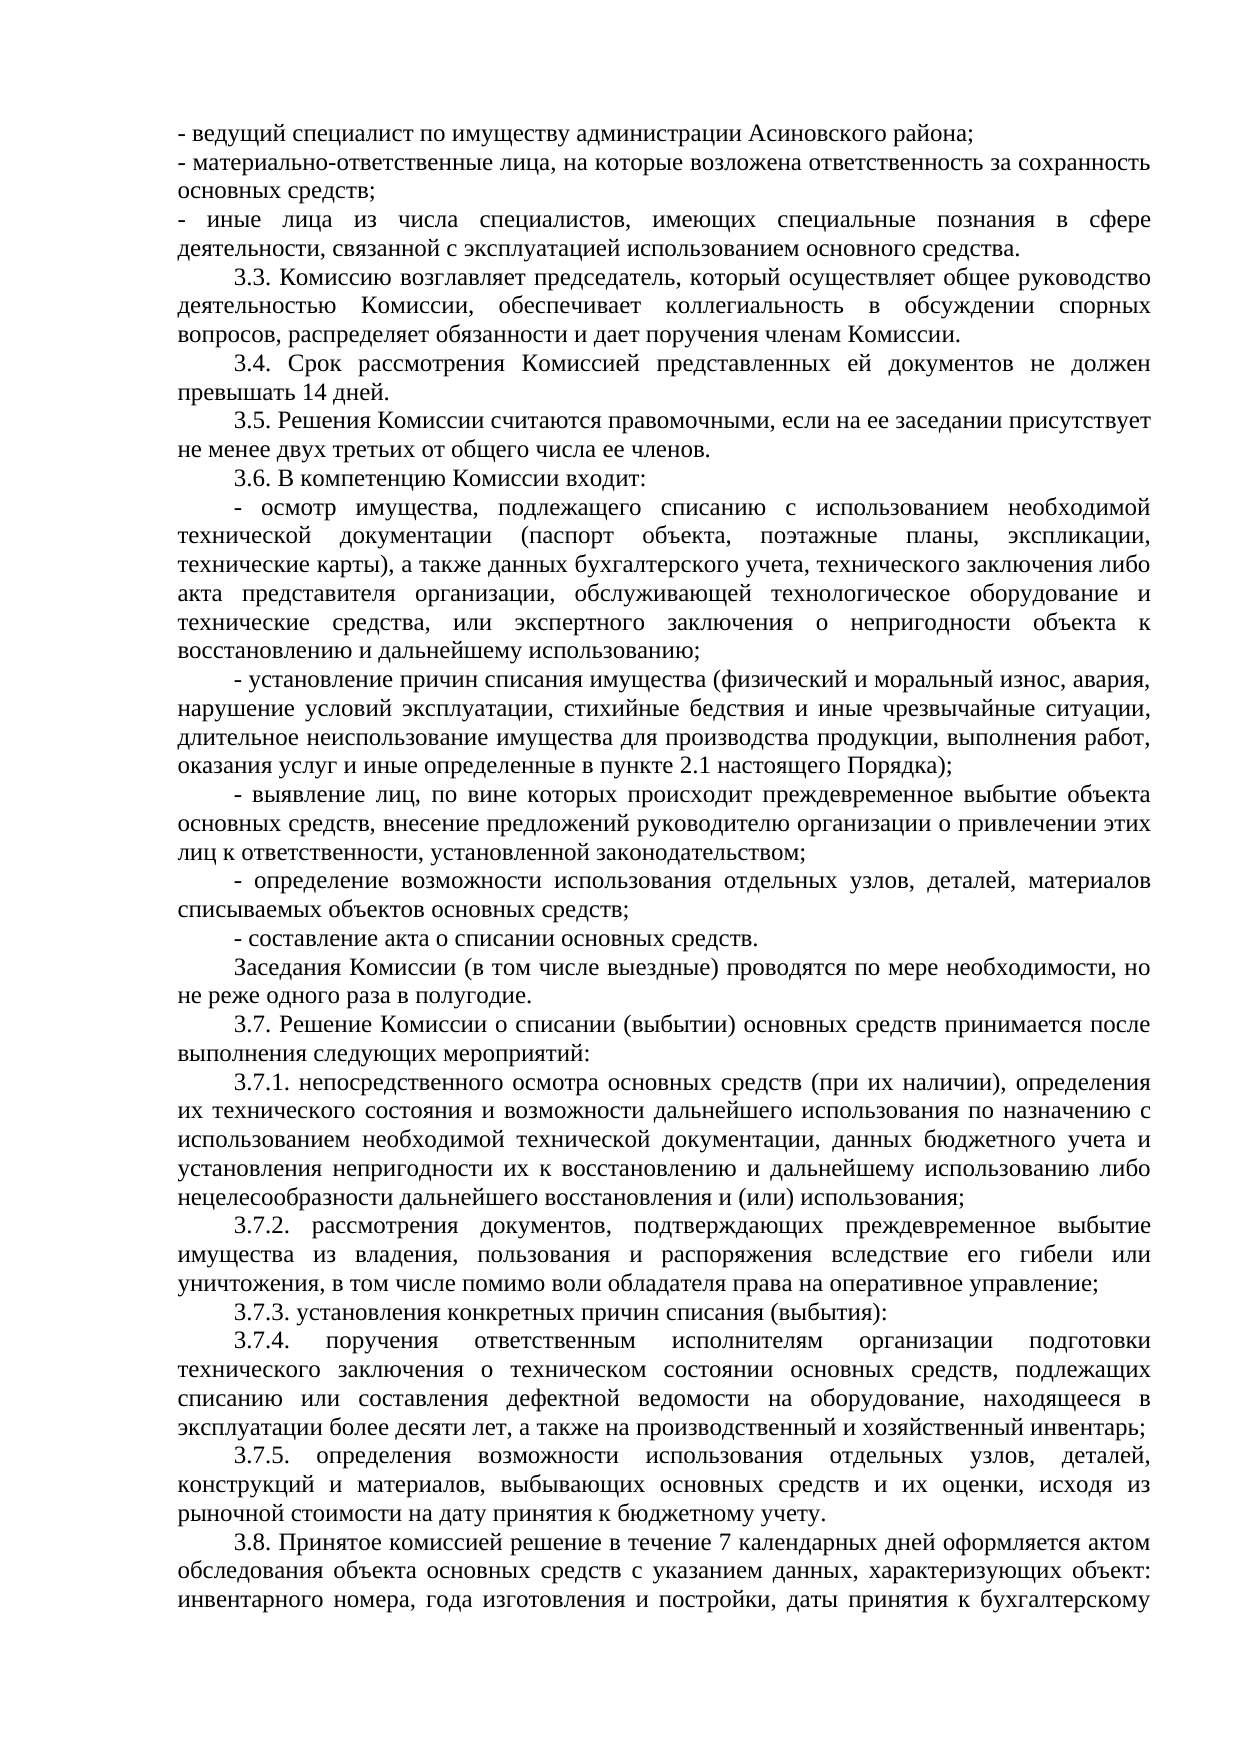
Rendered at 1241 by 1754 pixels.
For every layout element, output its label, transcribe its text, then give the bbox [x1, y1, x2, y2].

text - иные лица из числа специалистов, имеющих специальные познания в сфере деятельности, связанной с эксплуатацией использованием основного средства. [177, 204, 1152, 262]
text 3.7.4. поручения ответственным исполнителям организации подготовки технического заключения о техническом состоянии основных средств, подлежащих списанию или составления дефектной ведомости на оборудование, находящееся в эксплуатации более десяти лет, а также на производственный и хозяйственный инвентарь; [177, 1326, 1152, 1441]
text 3.5. Решения Комиссии считаются правомочными, если на ее заседании присутствует не менее двух третьих от общего числа ее членов. [177, 406, 1152, 463]
text 3.4. Срок рассмотрения Комиссией представленных ей документов не должен превышать 14 дней. [177, 348, 1152, 406]
text - выявление лиц, по вине которых происходит преждевременное выбытие объекта основных средств, внесение предложений руководителю организации о привлечении этих лиц к ответственности, установленной законодательством; [177, 779, 1152, 866]
text - определение возможности использования отдельных узлов, деталей, материалов списываемых объектов основных средств; [177, 866, 1152, 923]
text - осмотр имущества, подлежащего списанию с использованием необходимой технической документации (паспорт объекта, поэтажные планы, экспликации, технические карты), а также данных бухгалтерского учета, технического заключения либо акта представителя организации, обслуживающей технологическое оборудование и технические средства, или экспертного заключения о непригодности объекта к восстановлению и дальнейшему использованию; [177, 492, 1152, 664]
text - составление акта о списании основных средств. [177, 923, 1152, 952]
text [177, 1527, 1152, 1613]
text - материально-ответственные лица, на которые возложена ответственность за сохранность основных средств; [177, 147, 1152, 204]
text - установление причин списания имущества (физический и моральный износ, авария, нарушение условий эксплуатации, стихийные бедствия и иные чрезвычайные ситуации, длительное неиспользование имущества для производства продукции, выполнения работ, оказания услуг и иные определенные в пункте 2.1 настоящего Порядка); [177, 664, 1152, 779]
text 3.7.5. определения возможности использования отдельных узлов, деталей, конструкций и материалов, выбывающих основных средств и их оценки, исходя из рыночной стоимости на дату принятия к бюджетному учету. [177, 1441, 1152, 1527]
text 3.6. В компетенцию Комиссии входит: [177, 463, 1152, 492]
text 3.7.3. установления конкретных причин списания (выбытия): [177, 1297, 1152, 1326]
text 3.7.1. непосредственного осмотра основных средств (при их наличии), определения их технического состояния и возможности дальнейшего использования по назначению с использованием необходимой технической документации, данных бюджетного учета и установления непригодности их к восстановлению и дальнейшему использованию либо нецелесообразности дальнейшего восстановления и (или) использования; [177, 1067, 1152, 1211]
text 3.3. Комиссию возглавляет председатель, который осуществляет общее руководство деятельностью Комиссии, обеспечивает коллегиальность в обсуждении спорных вопросов, распределяет обязанности и дает поручения членам Комиссии. [177, 262, 1152, 348]
text 3.7. Решение Комиссии о списании (выбытии) основных средств принимается после выполнения следующих мероприятий: [177, 1009, 1152, 1067]
text Заседания Комиссии (в том числе выездные) проводятся по мере необходимости, но не реже одного раза в полугодие. [177, 952, 1152, 1009]
text - ведущий специалист по имуществу администрации Асиновского района; [177, 118, 1152, 147]
text 3.7.2. рассмотрения документов, подтверждающих преждевременное выбытие имущества из владения, пользования и распоряжения вследствие его гибели или уничтожения, в том числе помимо воли обладателя права на оперативное управление; [177, 1211, 1152, 1297]
